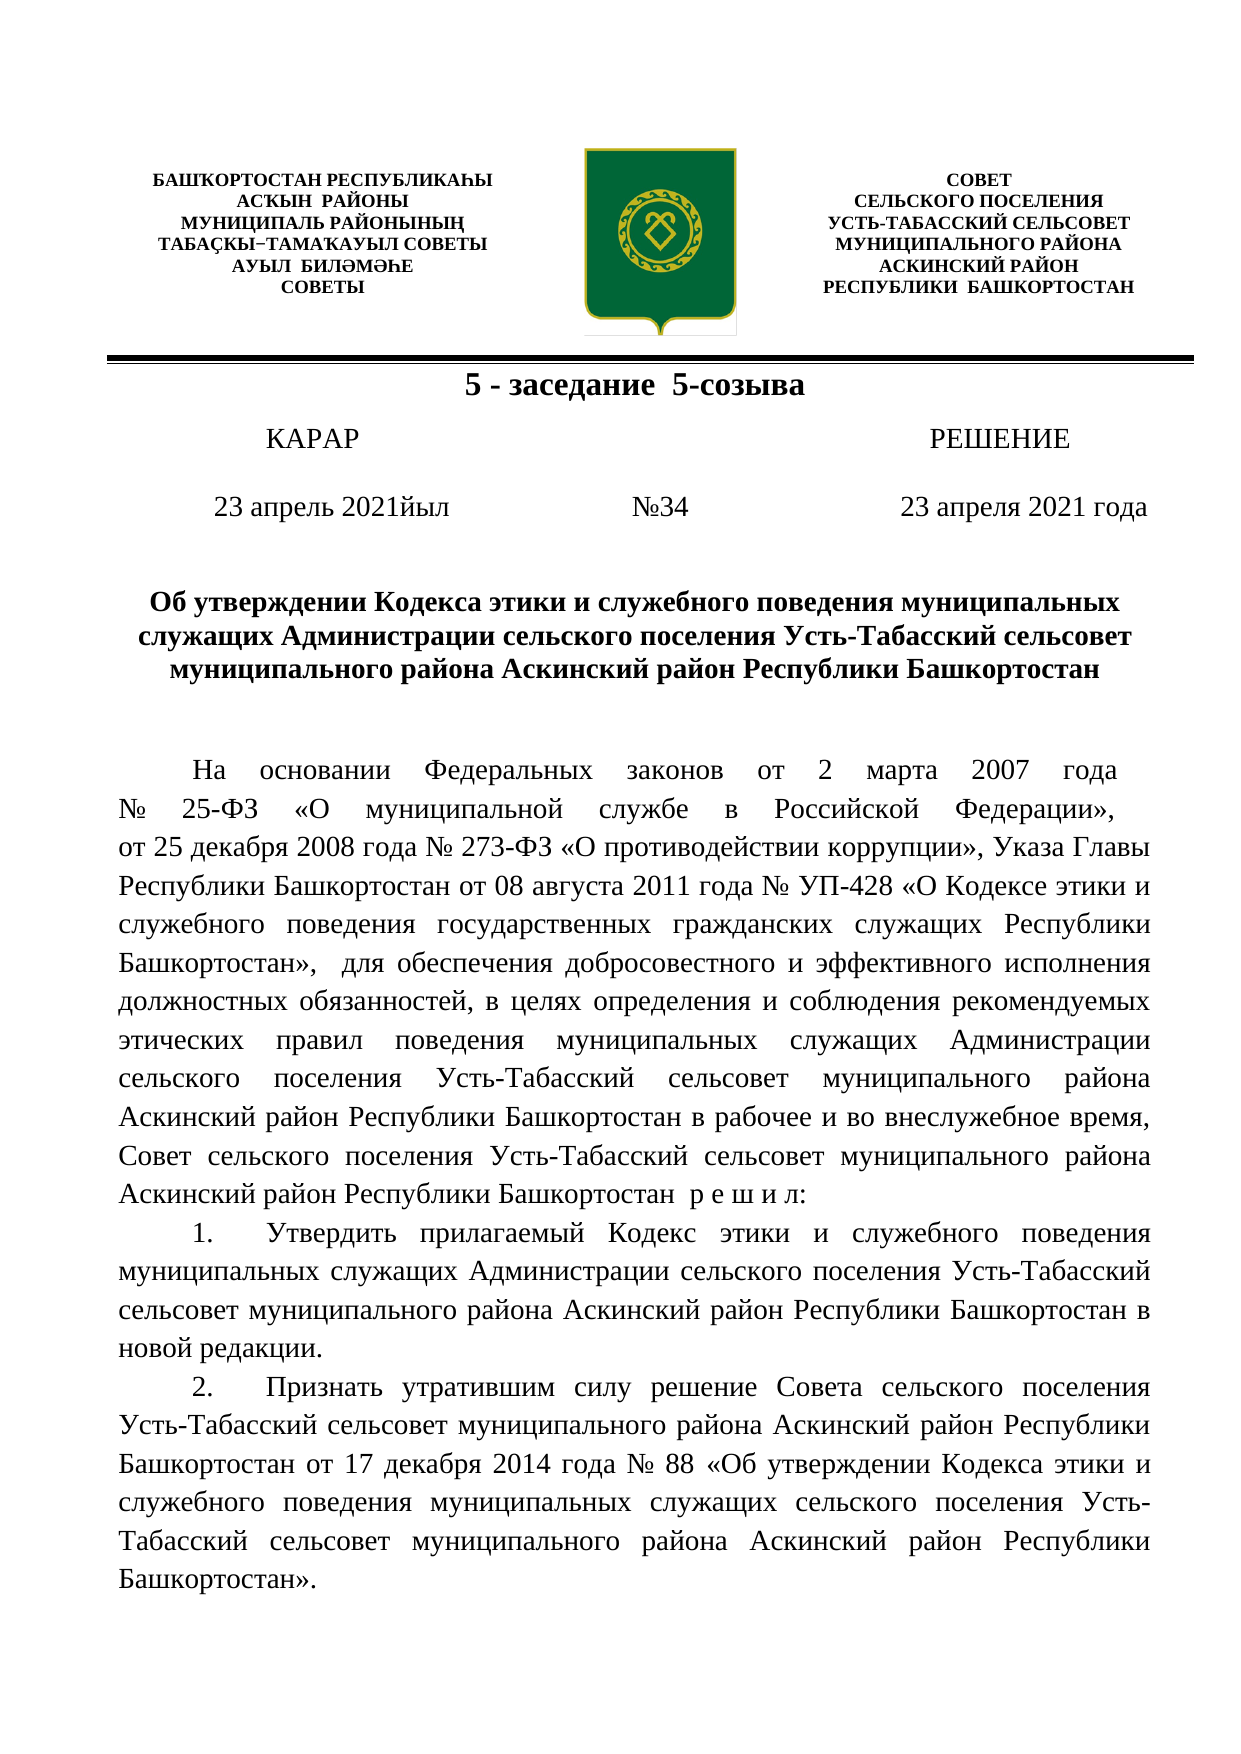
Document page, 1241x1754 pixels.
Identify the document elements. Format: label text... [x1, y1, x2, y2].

text На основании Федеральных законов от 2 марта 2007 года № 25-ФЗ «О муниципальной службе в Российской Федерации», от 25 декабря 2008 года № 273-ФЗ «О противодействии коррупции», Указа Главы Республики Башкортостан от 08 августа 2011 года № УП-428 «О Кодексе этики и служебного поведения государственных гражданских служащих Республики Башкортостан», для обеспечения добросовестного и эффективного исполнения должностных обязанностей, в целях определения и соблюдения рекомендуемых этических правил поведения муниципальных служащих Администрации сельского поселения Усть-Табасский сельсовет муниципального района Аскинский район Республики Башкортостан в рабочее и во внеслужебное время, Совет сельского поселения Усть-Табасский сельсовет муниципального района Аскинский район Республики Башкортостан р е ш и л: [118, 752, 1152, 1210]
table_header [538, 147, 763, 355]
table_header БАШҠОРТОСТАН РЕСПУБЛИКАҺЫ АСҠЫН РАЙОНЫ МУНИЦИПАЛЬ РАЙОНЫНЫҢ ТАБАҪКЫ−ТАМАҠАУЫЛ СОВЕТЫ АУЫЛ БИЛӘМӘҺЕ СОВЕТЫ [107, 147, 538, 355]
text Об утверждении Кодекса этики и служебного поведения муниципальных служащих Администрации сельского поселения Усть-Табасский сельсовет муниципального района Аскинский район Республики Башкортостан [118, 584, 1152, 685]
list Утвердить прилагаемый Кодекс этики и служебного поведения муниципальных служащих Администрации сельского поселения Усть-Табасский сельсовет муниципального района Аскинский район Республики Башкортостан в новой редакции. [118, 1215, 1152, 1364]
text КАРАР РЕШЕНИЕ [148, 422, 1152, 455]
picture [584, 148, 737, 336]
text 23 апрель 2021йыл №34 23 апреля 2021 года [118, 489, 1152, 522]
list Признать утратившим силу решение Совета сельского поселения Усть-Табасский сельсовет муниципального района Аскинский район Республики Башкортостан от 17 декабря 2014 года № 88 «Об утверждении Кодекса этики и служебного поведения муниципальных служащих сельского поселения Усть-Табасский сельсовет муниципального района Аскинский район Республики Башкортостан». [118, 1369, 1152, 1595]
text 5 - заседание 5-созыва [118, 364, 1152, 402]
table_header СОВЕТ СЕЛЬСКОГО ПОСЕЛЕНИЯ УСТЬ-ТАБАССКИЙ СЕЛЬСОВЕТ МУНИЦИПАЛЬНОГО РАЙОНА АСКИНСКИЙ РАЙОН РЕСПУБЛИКИ БАШКОРТОСТАН [763, 147, 1194, 355]
